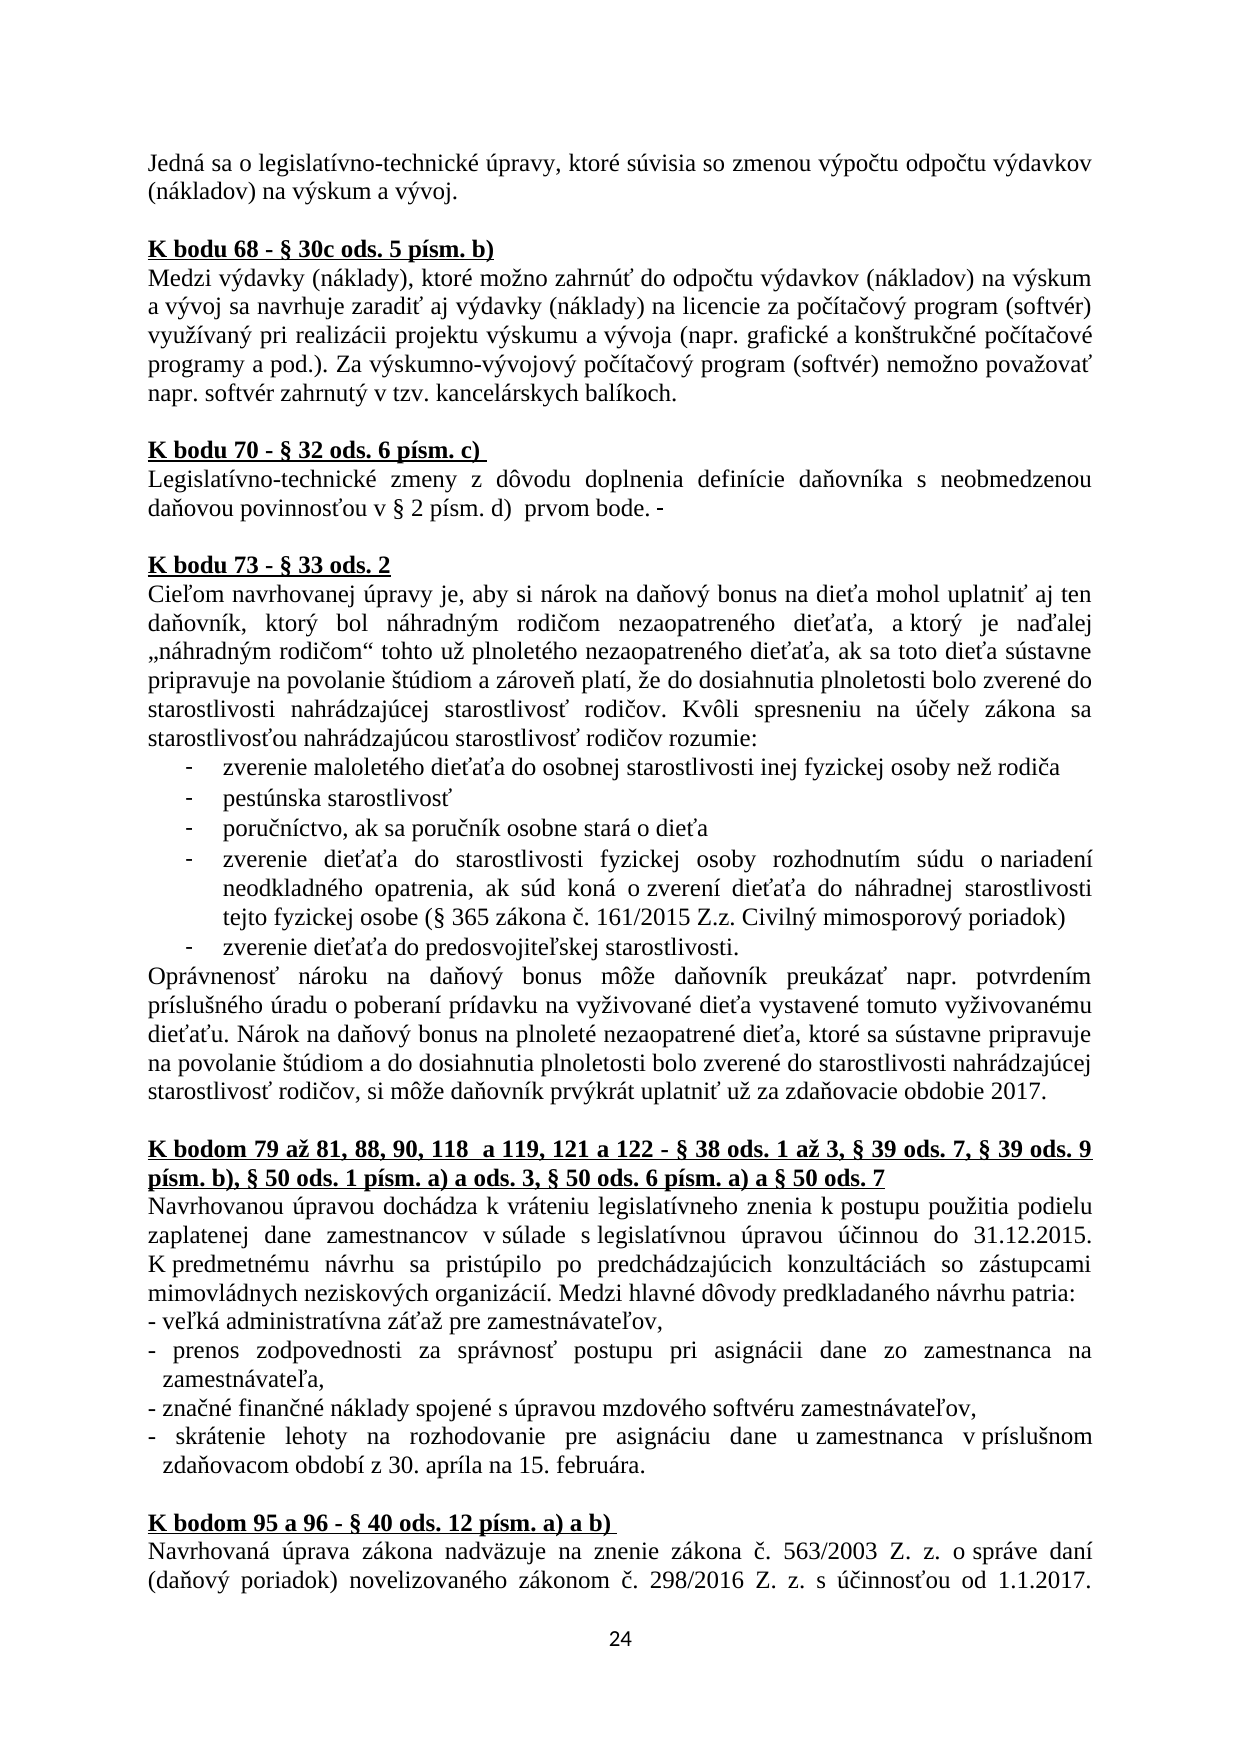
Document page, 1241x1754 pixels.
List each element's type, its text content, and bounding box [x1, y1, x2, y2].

text - značné finančné náklady spojené s úpravou mzdového softvéru zamestnávateľov, [148, 1393, 1093, 1421]
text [148, 1536, 1093, 1594]
text Medzi výdavky (náklady), ktoré možno zahrnúť do odpočtu výdavkov (nákladov) na výskum a vývoj sa navrhuje zaradiť aj výdavky (náklady) na licencie za počítačový program (softvér) využívaný pri realizácii projektu výskumu a vývoja (napr. grafické a konštrukčné počítačové programy a pod.). Za výskumno-vývojový počítačový program (softvér) nemožno považovať napr. softvér zahrnutý v tzv. kancelárskych balíkoch. [148, 263, 1093, 406]
list poručníctvo, ak sa poručník osobne stará o dieťa [185, 812, 1093, 843]
text Navrhovanou úpravou dochádza k vráteniu legislatívneho znenia k postupu použitia podielu zaplatenej dane zamestnancov v súlade s legislatívnou úpravou účinnou do 31.12.2015. K predmetnému návrhu sa pristúpilo po predchádzajúcich konzultáciách so zástupcami mimovládnych neziskových organizácií. Medzi hlavné dôvody predkladaného návrhu patria: [148, 1191, 1093, 1306]
text - skrátenie lehoty na rozhodovanie pre asignáciu dane u zamestnanca v príslušnom zdaňovacom období z 30. apríla na 15. februára. [148, 1421, 1093, 1479]
list pestúnska starostlivosť [185, 782, 1093, 812]
text Legislatívno-technické zmeny z dôvodu doplnenia definície daňovníka s neobmedzenou daňovou povinnosťou v § 2 písm. d) prvom bode. [148, 464, 1093, 521]
text K bodu 73 - § 33 ods. 2 [148, 550, 1093, 579]
text - prenos zodpovednosti za správnosť postupu pri asignácii dane zo zamestnanca na zamestnávateľa, [148, 1335, 1093, 1393]
text Cieľom navrhovanej úpravy je, aby si nárok na daňový bonus na dieťa mohol uplatniť aj ten daňovník, ktorý bol náhradným rodičom nezaopatreného dieťaťa, a ktorý je naďalej „náhradným rodičom“ tohto už plnoletého nezaopatreného dieťaťa, ak sa toto dieťa sústavne pripravuje na povolanie štúdiom a zároveň platí, že do dosiahnutia plnoletosti bolo zverené do starostlivosti nahrádzajúcej starostlivosť rodičov. Kvôli spresneniu na účely zákona sa starostlivosťou nahrádzajúcou starostlivosť rodičov rozumie: [148, 579, 1093, 751]
list zverenie dieťaťa do predosvojiteľskej starostlivosti. [185, 931, 1093, 961]
text K bodom 79 až 81, 88, 90, 118 a 119, 121 a 122 - § 38 ods. 1 až 3, § 39 ods. 7, § 39 ods. 9 písm. b), § 50 ods. 1 písm. a) a ods. 3, § 50 ods. 6 písm. a) a § 50 ods. 7 [148, 1160, 1093, 1191]
text K bodu 70 - § 32 ods. 6 písm. c) [148, 435, 1093, 464]
text Oprávnenosť nároku na daňový bonus môže daňovník preukázať napr. potvrdením príslušného úradu o poberaní prídavku na vyživované dieťa vystavené tomuto vyživovanému dieťaťu. Nárok na daňový bonus na plnoleté nezaopatrené dieťa, ktoré sa sústavne pripravuje na povolanie štúdiom a do dosiahnutia plnoletosti bolo zverené do starostlivosti nahrádzajúcej starostlivosť rodičov, si môže daňovník prvýkrát uplatniť už za zdaňovacie obdobie 2017. [148, 961, 1093, 1105]
text - veľká administratívna záťaž pre zamestnávateľov, [148, 1306, 1093, 1335]
text K bodom 79 až 81, 88, 90, 118 a 119, 121 a 122 - § 38 ods. 1 až 3, § 39 ods. 7, § 39 ods. 9 písm. b), § 50 ods. 1 písm. a) a ods. 3, § 50 ods. 6 písm. a) a § 50 ods. 7 [148, 1134, 1093, 1159]
list zverenie maloletého dieťaťa do osobnej starostlivosti inej fyzickej osoby než rodiča [185, 751, 1093, 782]
text K bodu 68 - § 30c ods. 5 písm. b) [148, 234, 1093, 263]
text Jedná sa o legislatívno-technické úpravy, ktoré súvisia so zmenou výpočtu odpočtu výdavkov (nákladov) na výskum a vývoj. [148, 148, 1093, 205]
text K bodom 95 a 96 - § 40 ods. 12 písm. a) a b) [148, 1508, 1093, 1536]
list zverenie dieťaťa do starostlivosti fyzickej osoby rozhodnutím súdu o nariadení neodkladného opatrenia, ak súd koná o zverení dieťaťa do náhradnej starostlivosti tejto fyzickej osobe (§ 365 zákona č. 161/2015 Z.z. Civilný mimosporový poriadok) [185, 843, 1093, 931]
